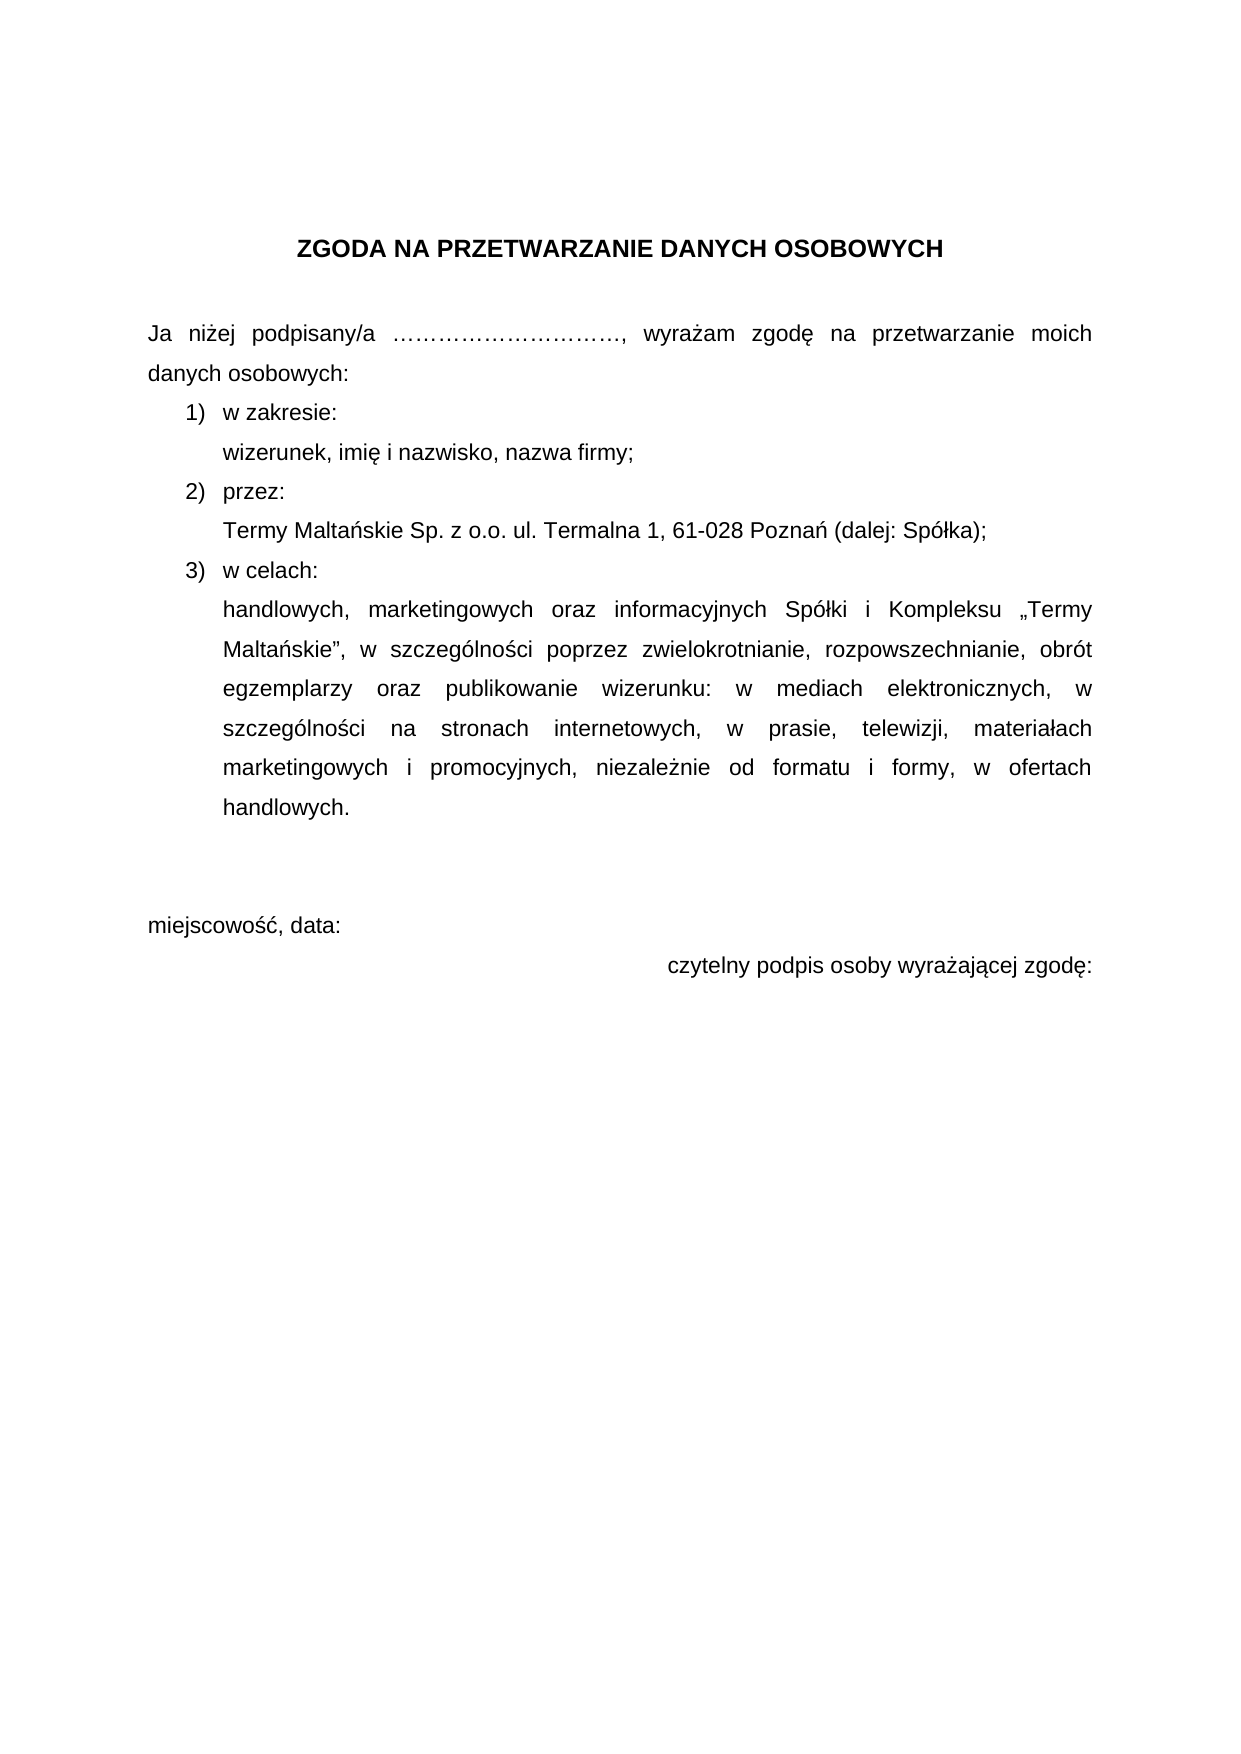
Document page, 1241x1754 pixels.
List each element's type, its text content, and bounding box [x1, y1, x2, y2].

text Ja niżej podpisany/a …………………………, wyrażam zgodę na przetwarzanie moich danych osobowych: [148, 320, 1093, 386]
text ZGODA NA PRZETWARZANIE DANYCH OSOBOWYCH [148, 234, 1093, 263]
text miejscowość, data: [148, 912, 1093, 939]
list wizerunek, imię i nazwisko, nazwa firmy; [223, 438, 1093, 465]
list w celach: [185, 557, 1093, 583]
list Termy Maltańskie Sp. z o.o. ul. Termalna 1, 61-028 Poznań (dalej: Spółka); [223, 517, 1093, 544]
list handlowych, marketingowych oraz informacyjnych Spółki i Kompleksu „Termy Maltańskie”, w szczególności poprzez zwielokrotnianie, rozpowszechnianie, obrót egzemplarzy oraz publikowanie wizerunku: w mediach elektronicznych, w szczególności na stronach internetowych, w prasie, telewizji, materiałach marketingowych i promocyjnych, niezależnie od formatu i formy, w ofertach handlowych. [223, 596, 1093, 820]
list w zakresie: [185, 399, 1093, 425]
text czytelny podpis osoby wyrażającej zgodę: [148, 952, 1093, 978]
list przez: [185, 478, 1093, 504]
